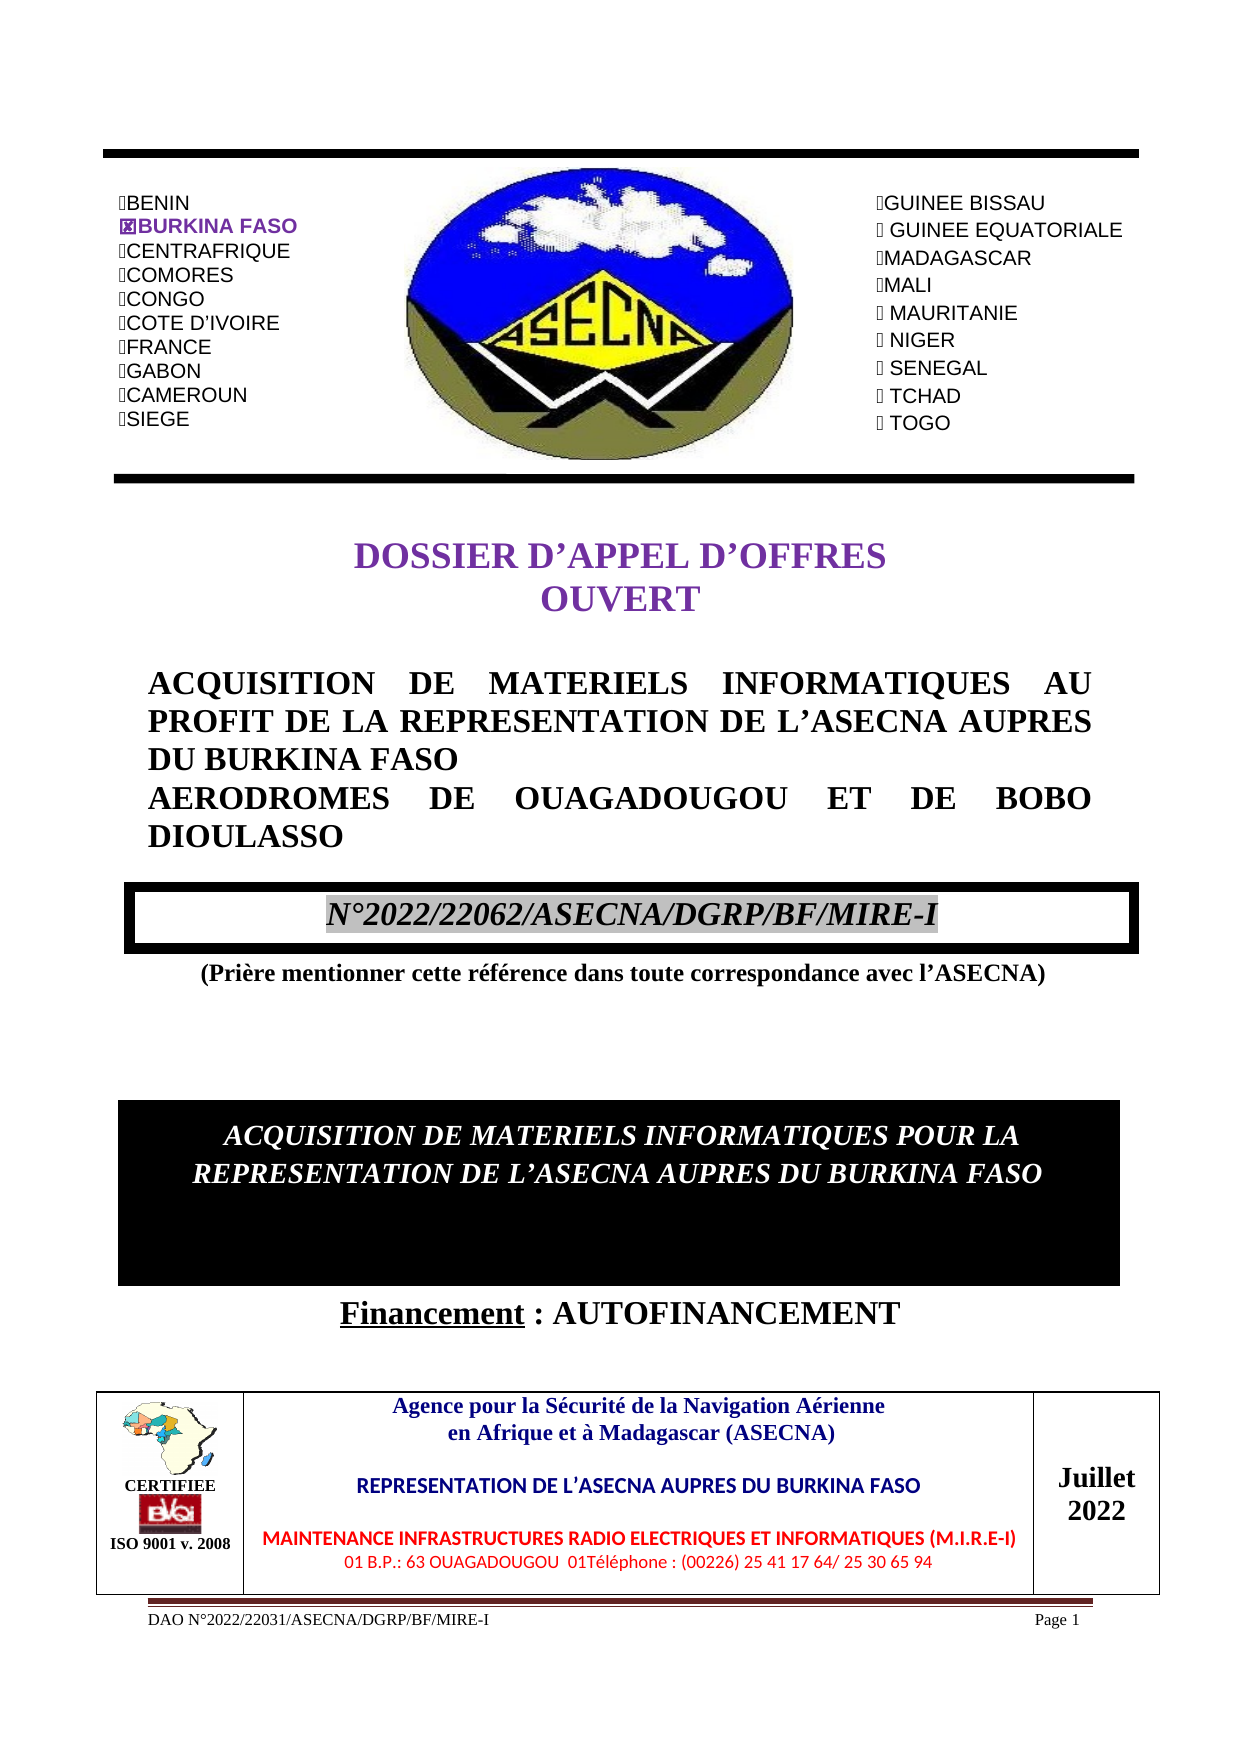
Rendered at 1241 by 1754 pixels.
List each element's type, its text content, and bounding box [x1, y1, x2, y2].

text DOSSIER D’APPEL D’OF [148, 533, 1093, 577]
text AERODROMES DE OUAGADOUGOU ET DE BOBO DIOULASSO [148, 778, 1093, 854]
picture [138, 1494, 202, 1534]
text ACQUISITION DE MATERIELS INFORMATIQUES AU PROFIT DE LA REPRESENTATION DE L’ASECNA AUPRES DU BURKINA FASO [148, 663, 1093, 778]
text (Prière mentionner cette référence dans toute correspondance avec l’ASECNA) [148, 958, 1093, 986]
table_header CERTIFIEE ISO 9001 v. 2008 [97, 1393, 243, 1594]
picture [402, 167, 794, 458]
table_header Juillet 2022 [1034, 1393, 1159, 1594]
text Financement : AUTOFINANCEMENT [148, 1293, 1093, 1331]
text OUVERT [148, 577, 1093, 620]
table_header Agence pour la Sécurité de la Navigation Aérienne en Afrique et à Madagascar (ASECNA) REPRESENTATION DE L’ASECNA AUPRES DU BURKINA FASO MAINTENANCE INFRASTRUCTURES RADIO ELECTRIQUES ET INFORMATIQUES (M.I.R.E-I) 01 B.P.: 63 OUAGADOUGOU 01Téléphone : (00226) 25 41 17 64/ 25 30 65 94 [244, 1393, 1033, 1594]
